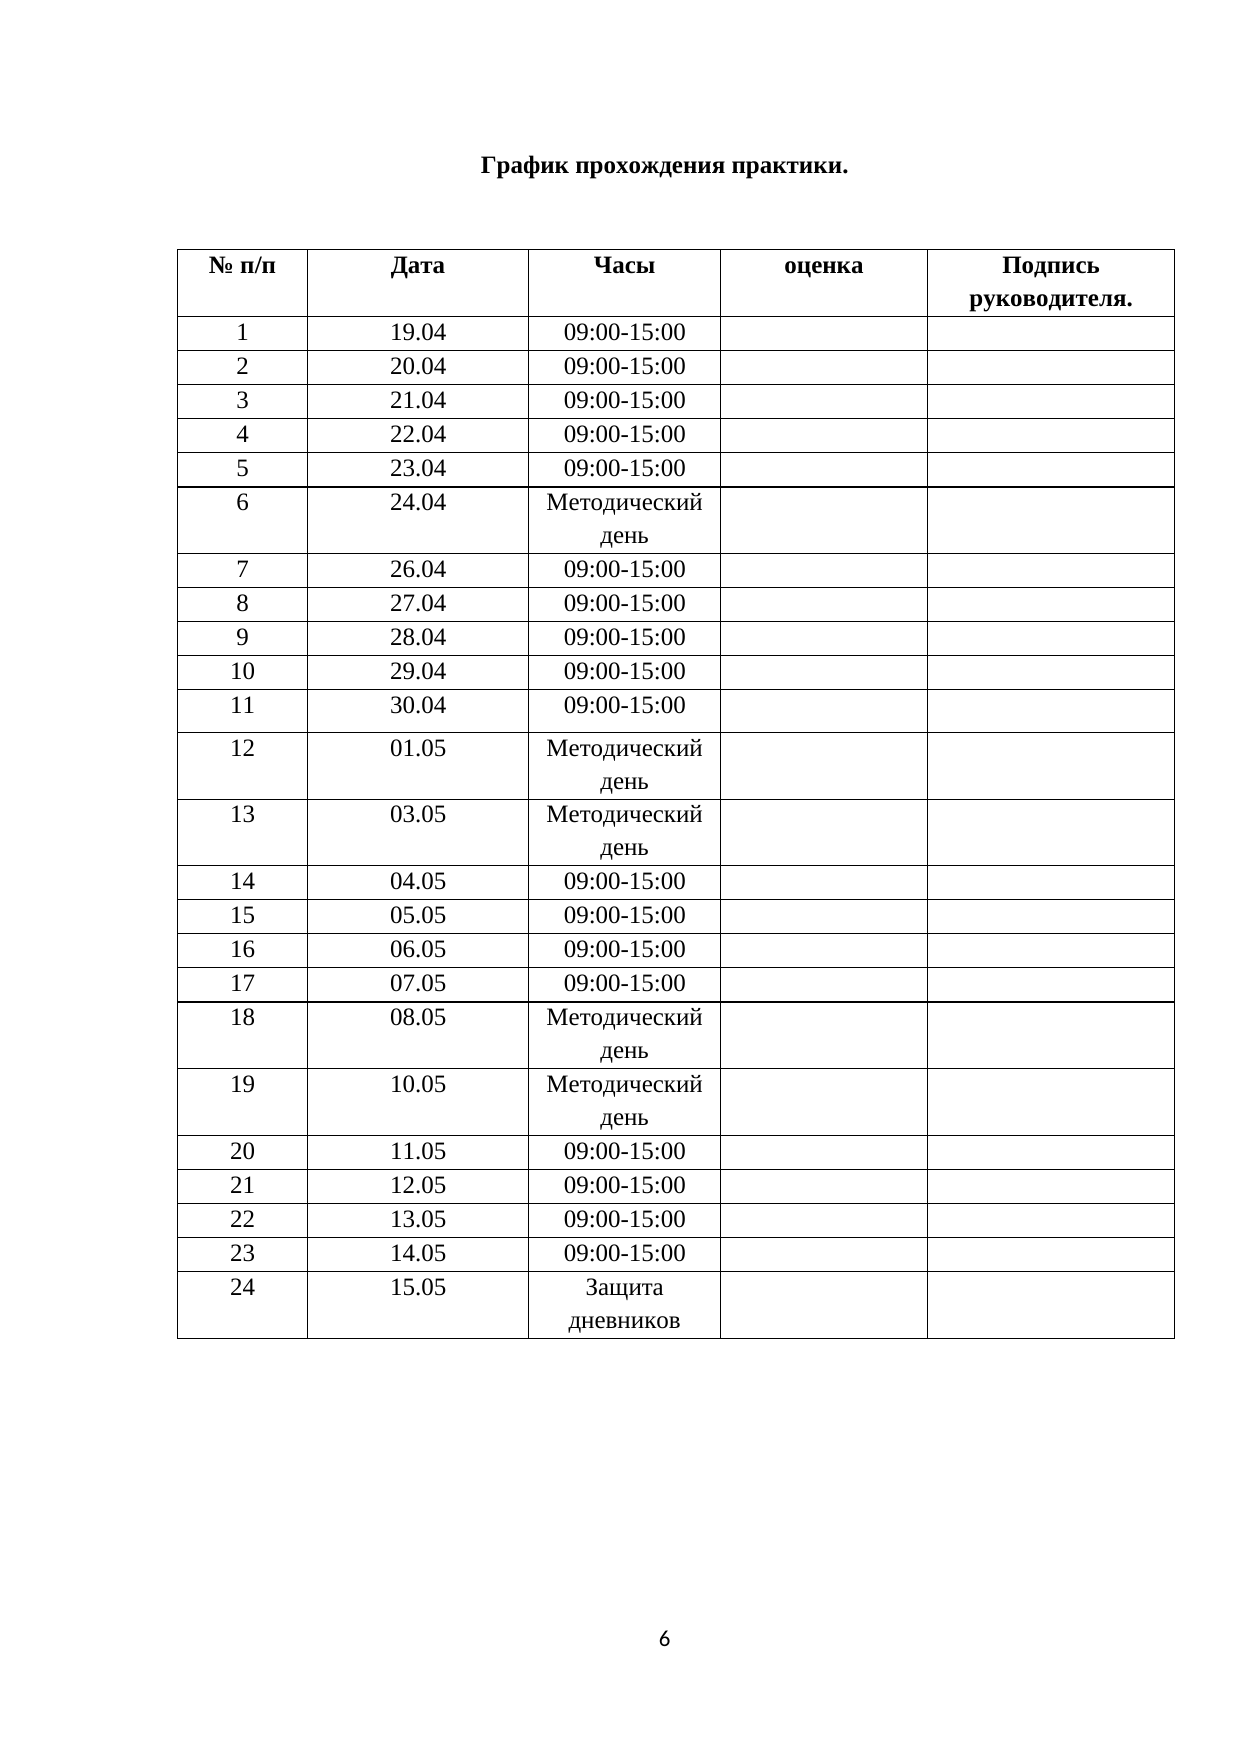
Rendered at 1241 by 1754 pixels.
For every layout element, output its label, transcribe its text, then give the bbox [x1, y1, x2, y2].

table_cell 16 [178, 934, 307, 967]
table_cell 06.05 [308, 934, 528, 967]
table_cell 3 [178, 385, 307, 418]
table_cell 9 [178, 622, 307, 655]
table_cell 01.05 [308, 733, 528, 798]
table_cell [721, 488, 927, 553]
table_cell [928, 800, 1174, 865]
table_cell 04.05 [308, 866, 528, 899]
table_cell 09:00-15:00 [529, 690, 720, 732]
table_cell 10.05 [308, 1069, 528, 1135]
table_cell 22.04 [308, 419, 528, 452]
table_cell [721, 900, 927, 933]
table_cell 12 [178, 733, 307, 798]
table_cell 09:00-15:00 [529, 656, 720, 689]
table_cell [721, 1238, 927, 1271]
table_cell 09:00-15:00 [529, 453, 720, 486]
table_cell [928, 1272, 1174, 1338]
table_cell [721, 588, 927, 621]
table_cell [721, 453, 927, 486]
table_cell 8 [178, 588, 307, 621]
table_cell 09:00-15:00 [529, 1204, 720, 1237]
table_cell 21.04 [308, 385, 528, 418]
table_cell [928, 934, 1174, 967]
table_cell [721, 1272, 927, 1338]
table_cell Методический день [529, 800, 720, 865]
table_cell [721, 1136, 927, 1169]
table_cell [721, 800, 927, 865]
table_cell [721, 1003, 927, 1068]
table_cell 09:00-15:00 [529, 866, 720, 899]
table_cell [928, 900, 1174, 933]
table_cell 20 [178, 1136, 307, 1169]
table_cell [928, 1204, 1174, 1237]
table_cell [928, 554, 1174, 587]
table_cell 05.05 [308, 900, 528, 933]
table_cell [928, 622, 1174, 655]
table_cell 28.04 [308, 622, 528, 655]
table_header Часы [529, 250, 720, 316]
table_cell Методический день [529, 488, 720, 553]
table_cell [928, 1238, 1174, 1271]
table_cell 17 [178, 968, 307, 1001]
text График прохождения практики. [177, 150, 1152, 179]
table_cell 20.04 [308, 351, 528, 384]
table_cell 08.05 [308, 1003, 528, 1068]
table_cell [721, 317, 927, 350]
table_cell 18 [178, 1003, 307, 1068]
table_cell 09:00-15:00 [529, 1170, 720, 1203]
table_cell 09:00-15:00 [529, 385, 720, 418]
table_cell [928, 1003, 1174, 1068]
table_cell [721, 351, 927, 384]
table_cell 19.04 [308, 317, 528, 350]
table_cell 15.05 [308, 1272, 528, 1338]
table_cell 15 [178, 900, 307, 933]
table_cell 09:00-15:00 [529, 317, 720, 350]
table_cell 11 [178, 690, 307, 732]
table_cell [928, 385, 1174, 418]
table_cell [721, 385, 927, 418]
table_cell 22 [178, 1204, 307, 1237]
table_cell Методический день [529, 733, 720, 798]
table_cell [721, 622, 927, 655]
table_cell [721, 554, 927, 587]
table_cell 26.04 [308, 554, 528, 587]
table_cell 09:00-15:00 [529, 968, 720, 1001]
table_cell 14 [178, 866, 307, 899]
table_header Дата [308, 250, 528, 316]
table_cell 09:00-15:00 [529, 351, 720, 384]
table_cell 23 [178, 1238, 307, 1271]
table_cell 14.05 [308, 1238, 528, 1271]
table_cell 6 [178, 488, 307, 553]
table_cell [721, 866, 927, 899]
table_cell [721, 934, 927, 967]
table_cell 09:00-15:00 [529, 588, 720, 621]
table_cell 10 [178, 656, 307, 689]
table_cell [721, 656, 927, 689]
table_cell 03.05 [308, 800, 528, 865]
table_cell [928, 733, 1174, 798]
table_header оценка [721, 250, 927, 316]
table_cell [928, 1170, 1174, 1203]
table_cell 09:00-15:00 [529, 1136, 720, 1169]
table_cell 12.05 [308, 1170, 528, 1203]
table_cell [928, 351, 1174, 384]
table_cell 1 [178, 317, 307, 350]
table_cell [928, 690, 1174, 732]
table_cell [721, 419, 927, 452]
table_cell [928, 1136, 1174, 1169]
table_cell [928, 453, 1174, 486]
table_cell [721, 1204, 927, 1237]
table_cell 11.05 [308, 1136, 528, 1169]
table_cell 27.04 [308, 588, 528, 621]
table_cell [721, 690, 927, 732]
table_cell [928, 488, 1174, 553]
table_cell 09:00-15:00 [529, 934, 720, 967]
table_cell [928, 317, 1174, 350]
table_cell [928, 968, 1174, 1001]
table_cell 09:00-15:00 [529, 554, 720, 587]
table_cell 13 [178, 800, 307, 865]
table_cell [928, 419, 1174, 452]
table_cell 4 [178, 419, 307, 452]
table_cell 09:00-15:00 [529, 1238, 720, 1271]
table_cell 23.04 [308, 453, 528, 486]
table_header № п/п [178, 250, 307, 316]
table_cell Методический день [529, 1003, 720, 1068]
table_cell [928, 1069, 1174, 1135]
table_cell [721, 1069, 927, 1135]
table_cell 21 [178, 1170, 307, 1203]
table_cell 09:00-15:00 [529, 900, 720, 933]
table_cell 29.04 [308, 656, 528, 689]
table_cell Методический день [529, 1069, 720, 1135]
table_cell [721, 733, 927, 798]
table_cell 24.04 [308, 488, 528, 553]
table_cell 09:00-15:00 [529, 622, 720, 655]
table_cell 30.04 [308, 690, 528, 732]
table_cell 2 [178, 351, 307, 384]
table_cell [721, 1170, 927, 1203]
table_cell [928, 866, 1174, 899]
table_cell [928, 656, 1174, 689]
table_cell [928, 588, 1174, 621]
table_cell 24 [178, 1272, 307, 1338]
table_cell 09:00-15:00 [529, 419, 720, 452]
table_cell 5 [178, 453, 307, 486]
table_cell Защита дневников [529, 1272, 720, 1338]
table_cell [721, 968, 927, 1001]
table_cell 07.05 [308, 968, 528, 1001]
table_cell 19 [178, 1069, 307, 1135]
table_cell 13.05 [308, 1204, 528, 1237]
table_header Подпись руководителя. [928, 250, 1174, 316]
table_cell 7 [178, 554, 307, 587]
